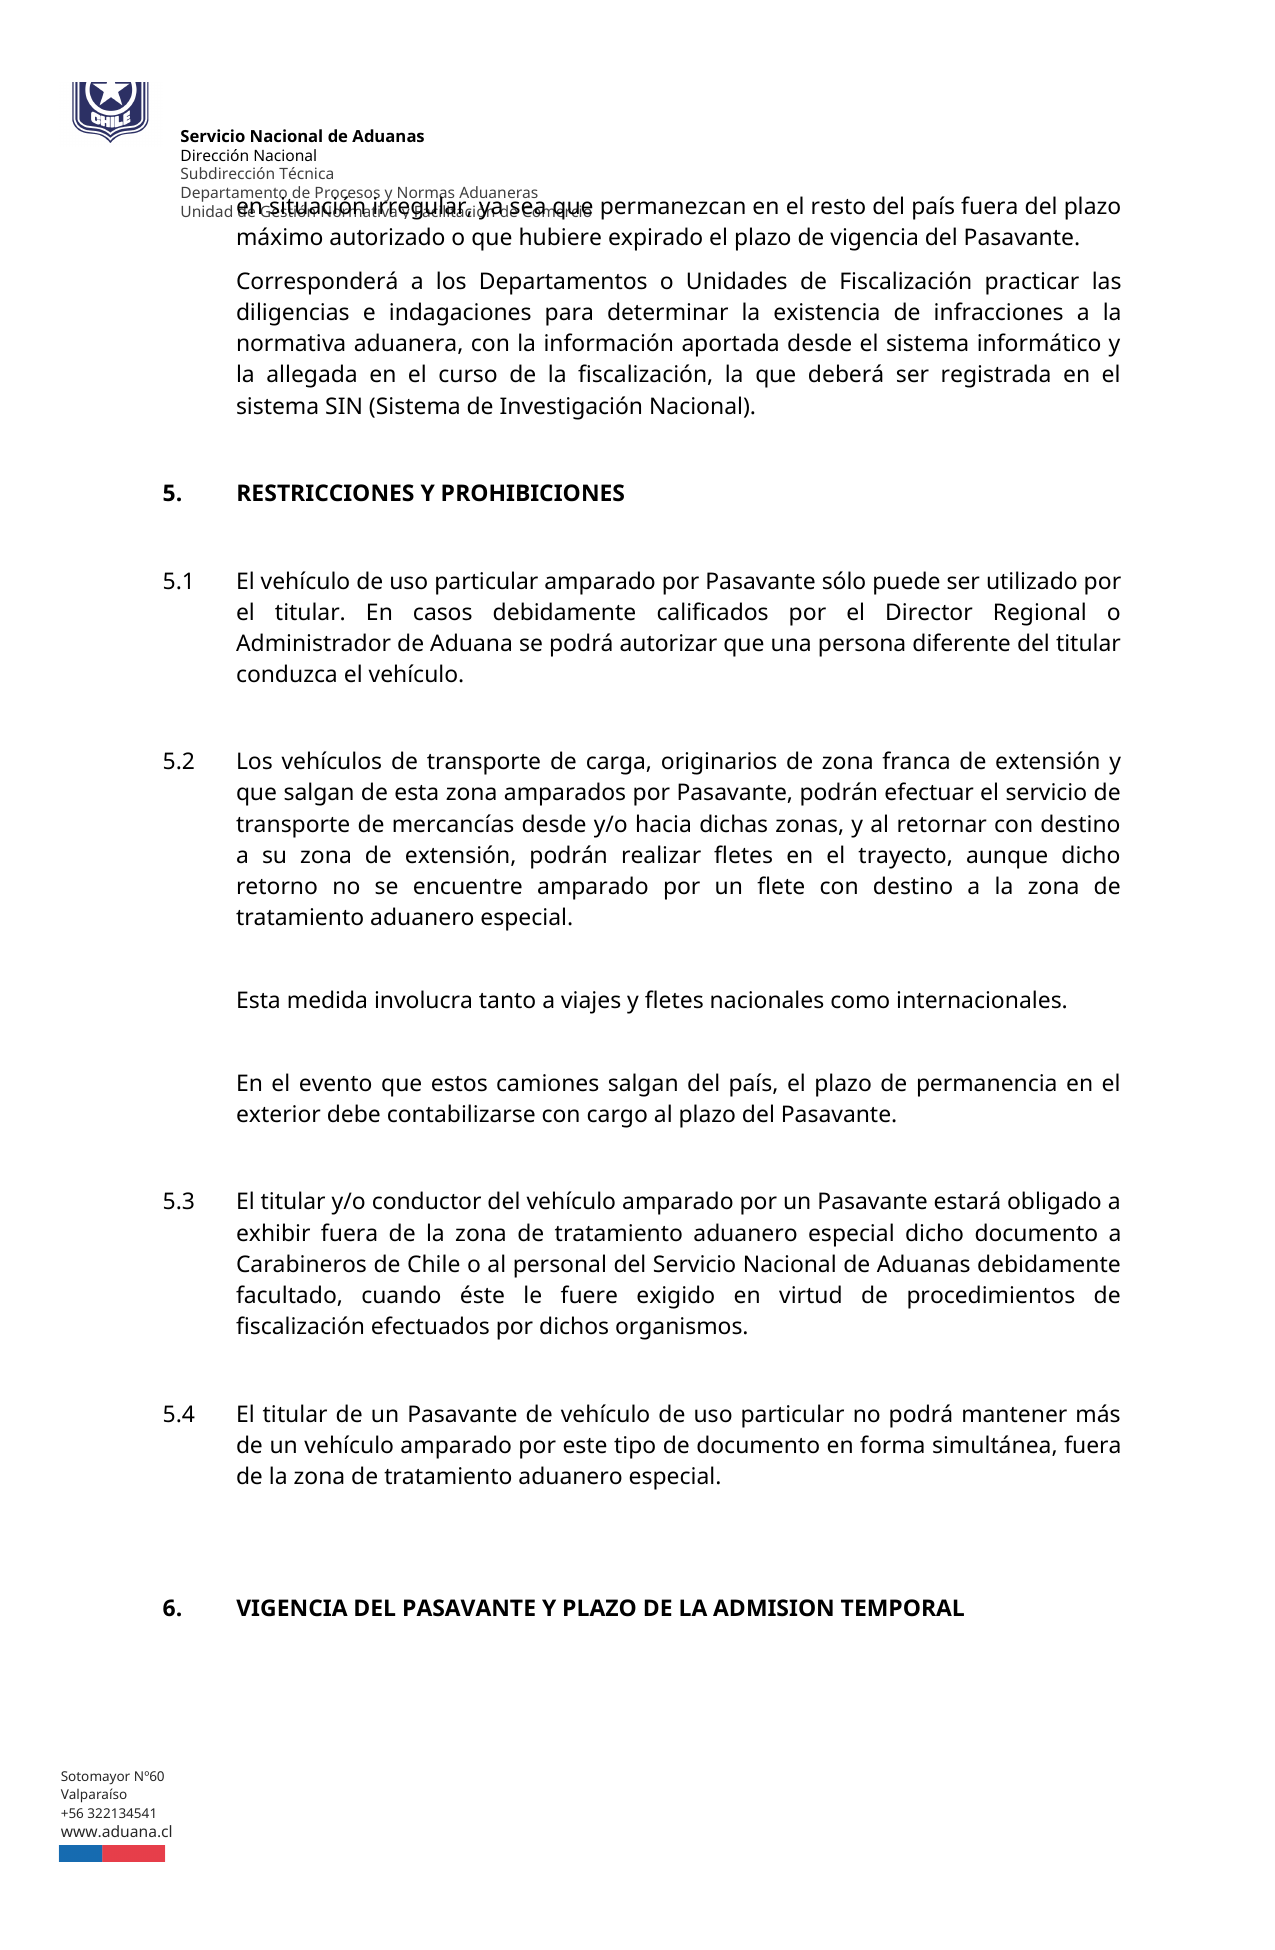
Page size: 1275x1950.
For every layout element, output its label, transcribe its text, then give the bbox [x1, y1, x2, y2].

text 5.4 El titular de un Pasavante de vehículo de uso particular no podrá mantener más de un vehículo amparado por este tipo de documento en forma simultánea, fuera de la zona de tratamiento aduanero especial. [162, 1398, 1122, 1492]
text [162, 189, 1122, 252]
text 5.2 Los vehículos de transporte de carga, originarios de zona franca de extensión y que salgan de esta zona amparados por Pasavante, podrán efectuar el servicio de transporte de mercancías desde y/o hacia dichas zonas, y al retornar con destino a su zona de extensión, podrán realizar fletes en el trayecto, aunque dicho retorno no se encuentre amparado por un flete con destino a la zona de tratamiento aduanero especial. [162, 745, 1122, 933]
text 6. VIGENCIA DEL PASAVANTE Y PLAZO DE LA ADMISION TEMPORAL [162, 1592, 1122, 1623]
text 5. RESTRICCIONES Y PROHIBICIONES [162, 477, 1122, 508]
text En el evento que estos camiones salgan del país, el plazo de permanencia en el exterior debe contabilizarse con cargo al plazo del Pasavante. [236, 1067, 1122, 1129]
text Esta medida involucra tanto a viajes y fletes nacionales como internacionales. [236, 984, 1122, 1015]
text Corresponderá a los Departamentos o Unidades de Fiscalización practicar las diligencias e indagaciones para determinar la existencia de infracciones a la normativa aduanera, con la información aportada desde el sistema informático y la allegada en el curso de la fiscalización, la que deberá ser registrada en el sistema SIN (Sistema de Investigación Nacional). [162, 264, 1122, 421]
picture [58, 82, 163, 147]
text 5.3 El titular y/o conductor del vehículo amparado por un Pasavante estará obligado a exhibir fuera de la zona de tratamiento aduanero especial dicho documento a Carabineros de Chile o al personal del Servicio Nacional de Aduanas debidamente facultado, cuando éste le fuere exigido en virtud de procedimientos de fiscalización efectuados por dichos organismos. [162, 1185, 1122, 1342]
text 5.1 El vehículo de uso particular amparado por Pasavante sólo puede ser utilizado por el titular. En casos debidamente calificados por el Director Regional o Administrador de Aduana se podrá autorizar que una persona diferente del titular conduzca el vehículo. [162, 564, 1122, 689]
picture [58, 1845, 166, 1862]
